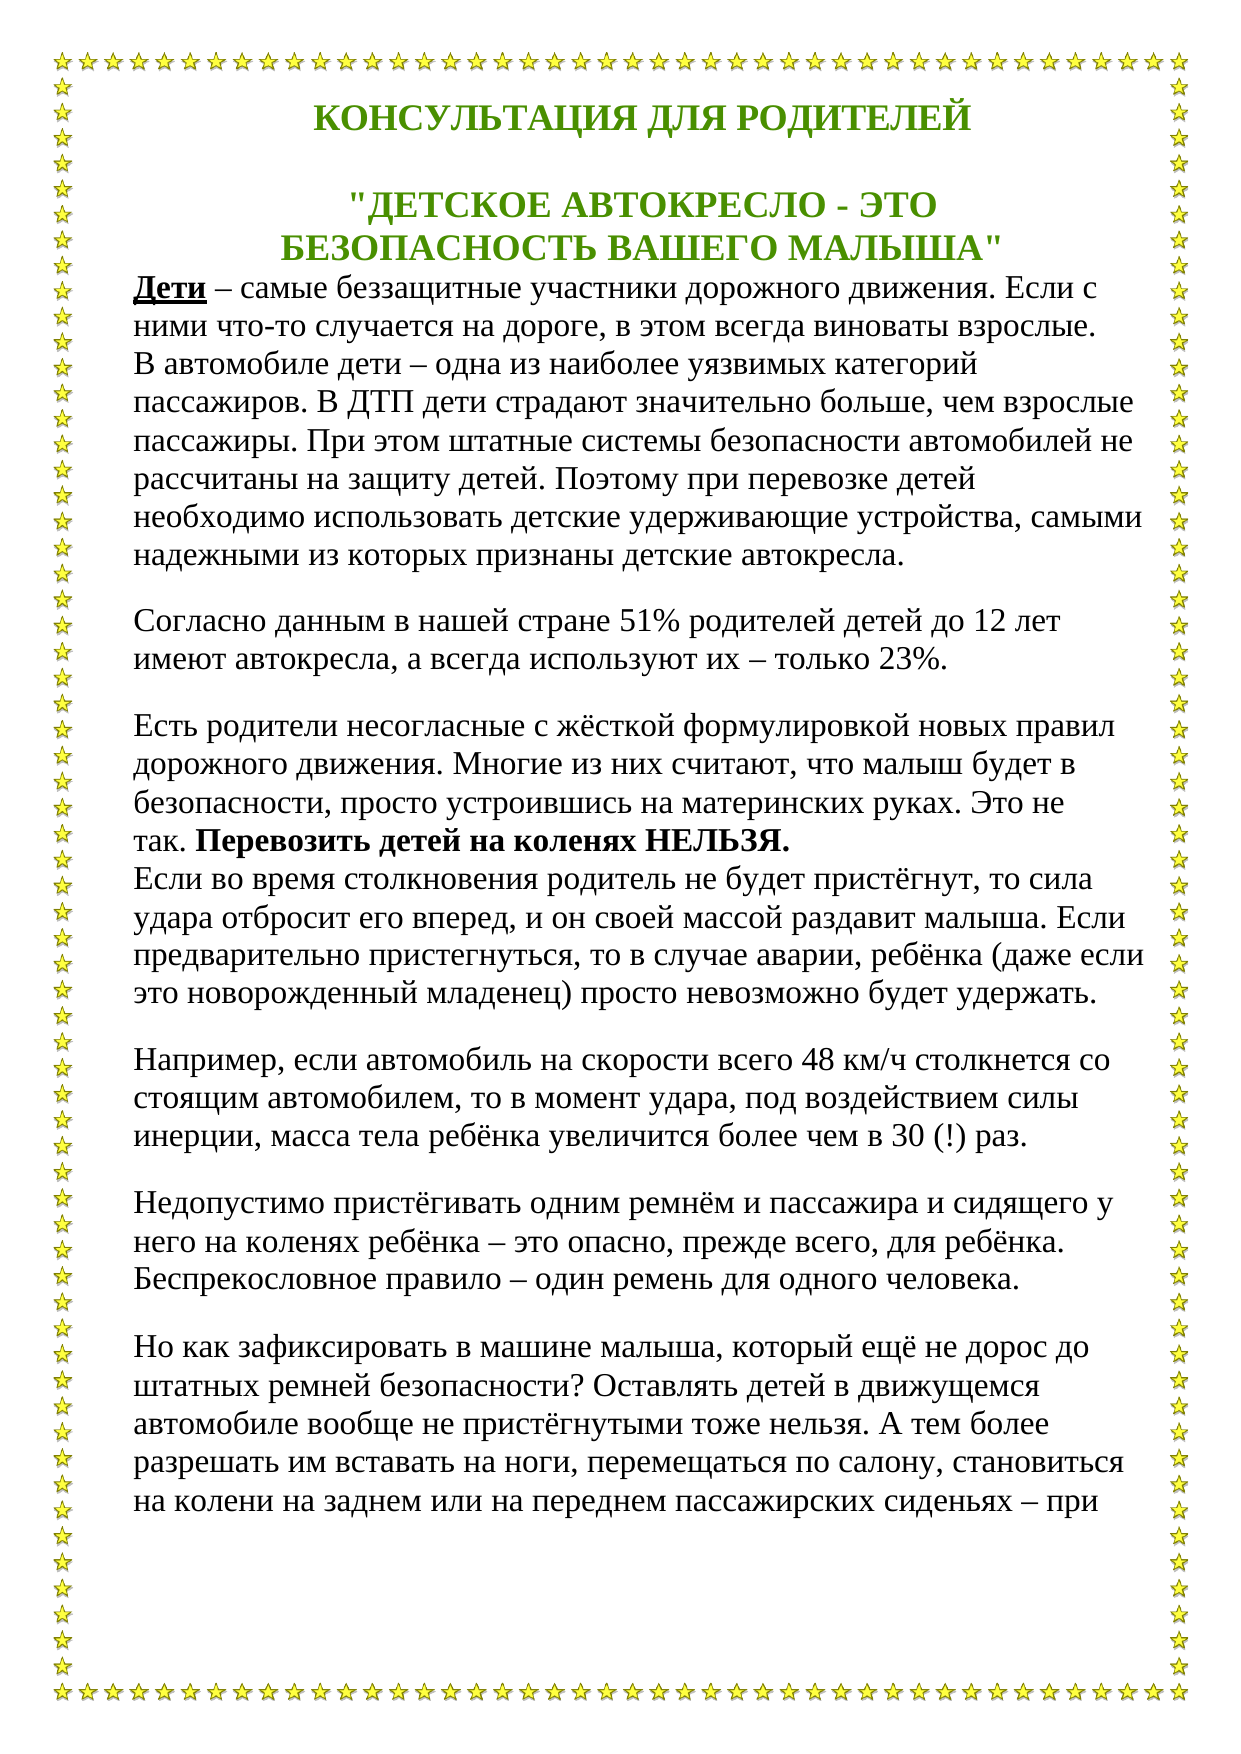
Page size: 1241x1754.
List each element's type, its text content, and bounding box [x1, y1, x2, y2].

text Если во время столкновения родитель не будет пристёгнут, то сила удара отбросит его вперед, и он своей массой раздавит малыша. Если [133, 858, 1136, 935]
text безопасности, просто устроившись на материнских руках. Это не так. Перевозить детей на коленях НЕЛЬЗЯ. [133, 782, 1067, 858]
title "ДЕТСКОЕ АВТОКРЕСЛО - ЭТО БЕЗОПАСНОСТЬ ВАШЕГО МАЛЫША" [186, 182, 1099, 268]
text Дети – самые беззащитные участники дорожного движения. Если с ними что-то случается на дороге, в этом всегда виноваты взрослые. [133, 268, 1099, 343]
title КОНСУЛЬТАЦИЯ ДЛЯ РОДИТЕЛЕЙ [186, 96, 1099, 139]
text Согласно данным в нашей стране 51% родителей детей до 12 лет имеют автокресла, а всегда используют их – только 23%. [133, 602, 1099, 677]
text предварительно пристегнуться, то в случае аварии, ребёнка (даже если это новорожденный младенец) просто невозможно будет удержать. [133, 936, 1145, 1011]
picture [53, 52, 1189, 1701]
text необходимо использовать детские удерживающие устройства, самыми надежными из которых признаны детские автокресла. [133, 497, 1145, 572]
text Но как зафиксировать в машине малыша, который ещё не дорос до штатных ремней безопасности? Оставлять детей в движущемся автомобиле вообще не пристёгнутыми тоже нельзя. А тем более разрешать им вставать на ноги, перемещаться по салону, становиться на колени на заднем или на переднем пассажирских сиденьях – при [133, 1327, 1127, 1518]
text Например, если автомобиль на скорости всего 48 км/ч столкнется со стоящим автомобилем, то в момент удара, под воздействием силы инерции, масса тела ребёнка увеличится более чем в 30 (!) раз. [133, 1041, 1113, 1153]
text Беспрекословное правило – один ремень для одного человека. [133, 1259, 1163, 1297]
text Есть родители несогласные с жёсткой формулировкой новых правил дорожного движения. Многие из них считают, что малыш будет в [133, 706, 1117, 782]
text Недопустимо пристёгивать одним ремнём и пассажира и сидящего у него на коленях ребёнка – это опасно, прежде всего, для ребёнка. [133, 1183, 1116, 1259]
text В автомобиле дети – одна из наиболее уязвимых категорий пассажиров. В ДТП дети страдают значительно больше, чем взрослые пассажиры. При этом штатные системы безопасности автомобилей не рассчитаны на защиту детей. Поэтому при перевозке детей [133, 343, 1136, 497]
